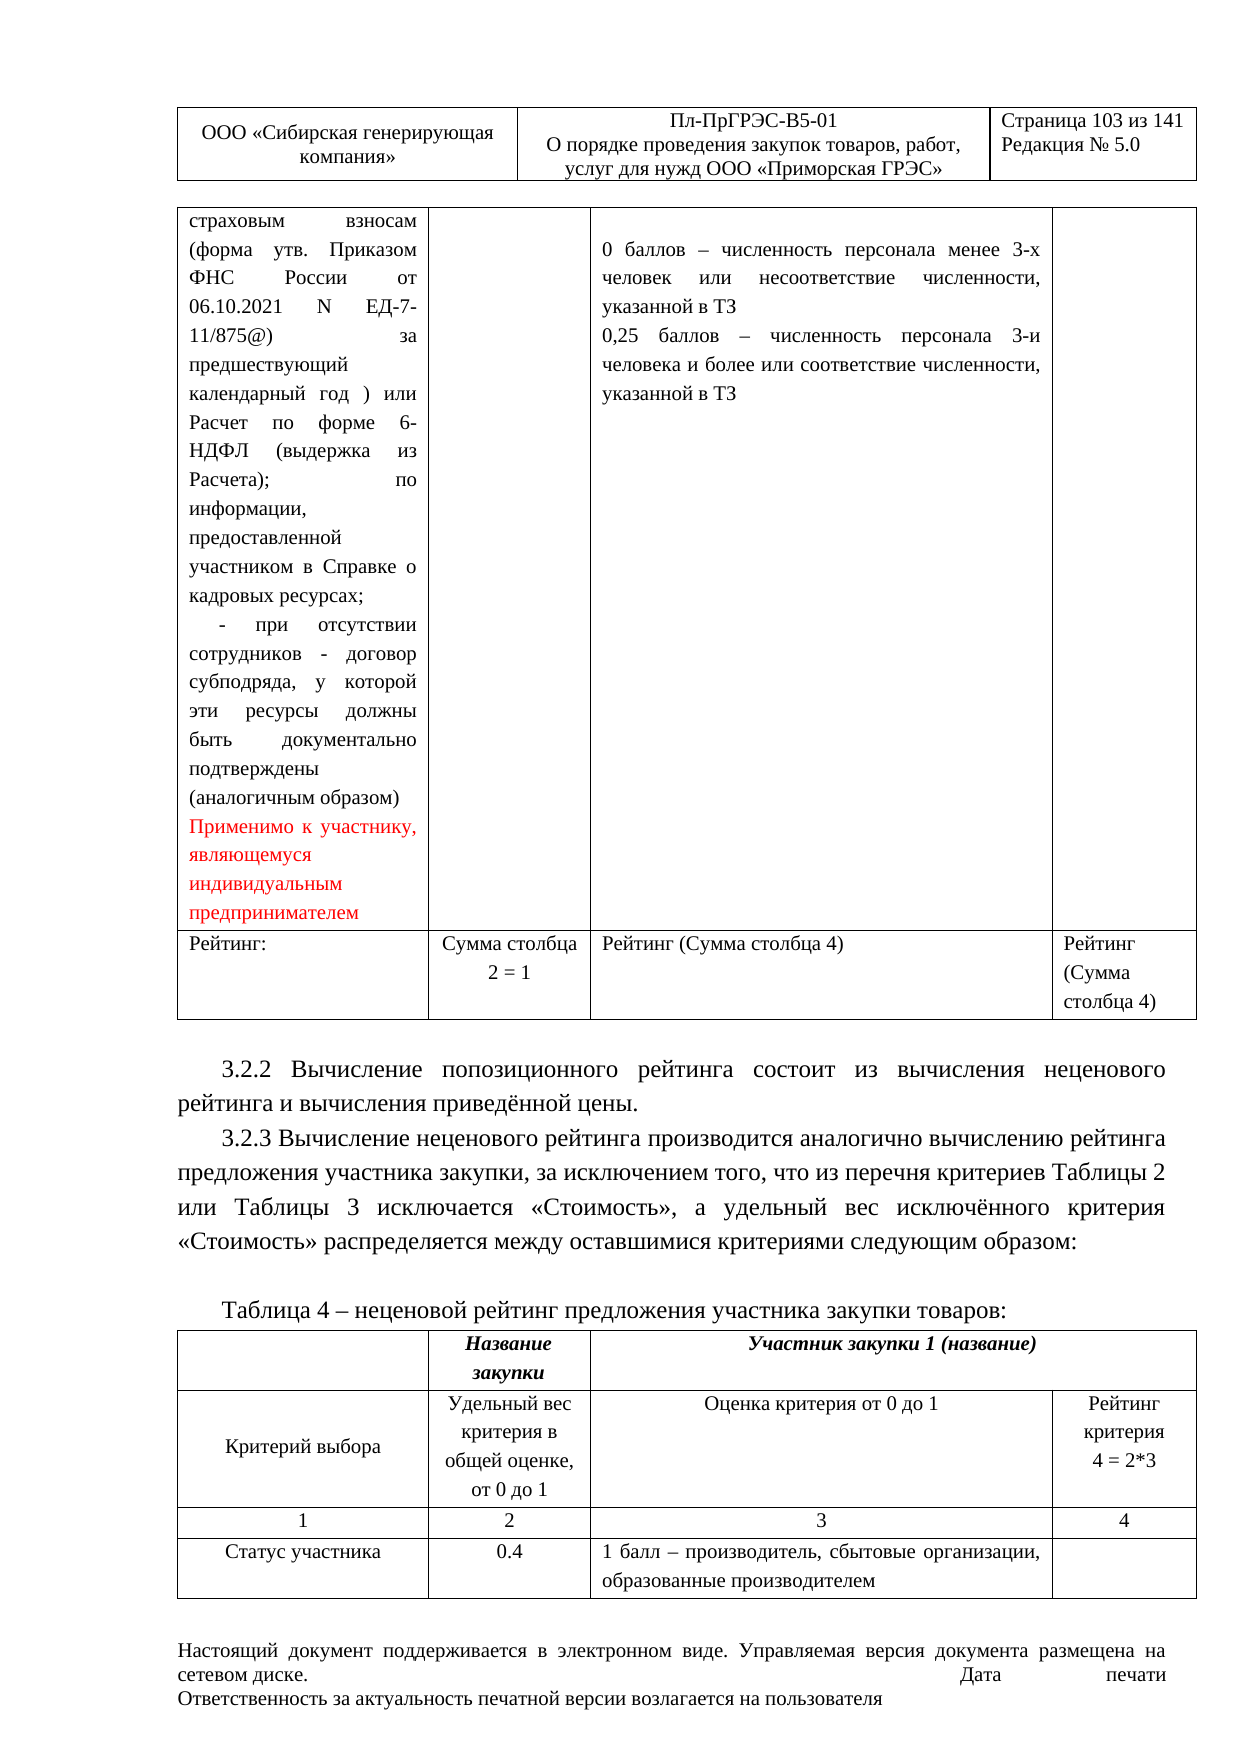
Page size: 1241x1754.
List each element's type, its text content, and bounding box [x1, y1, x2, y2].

text 3.2.3 Вычисление неценового рейтинга производится аналогично вычислению рейтинга предложения участника закупки, за исключением того, что из перечня критериев Таблицы 2 или Таблицы 3 исключается «Стоимость», а удельный вес исключённого критерия «Стоимость» распределяется между оставшимися критериями следующим образом: [177, 1123, 1166, 1255]
table_cell 1 [178, 1508, 428, 1538]
table_cell Рейтинг (Сумма столбца 4) [1053, 931, 1196, 1018]
table_cell [1053, 1539, 1196, 1597]
table_header [178, 1331, 428, 1389]
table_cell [178, 208, 428, 930]
table_cell Удельный вес критерия в общей оценке, от 0 до 1 [429, 1391, 590, 1507]
table_cell [1053, 208, 1196, 930]
table_cell 2 [429, 1508, 590, 1538]
table_cell 0.4 [429, 1539, 590, 1597]
table_header Участник закупки 1 (название) [591, 1331, 1196, 1389]
table_cell Критерий выбора [178, 1391, 428, 1507]
table_cell Оценка критерия от 0 до 1 [591, 1391, 1052, 1507]
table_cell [591, 1539, 1052, 1597]
table_cell 3 [591, 1508, 1052, 1538]
table_cell Рейтинг (Сумма столбца 4) [591, 931, 1052, 1018]
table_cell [591, 208, 1052, 930]
table_cell Статус участника [178, 1539, 428, 1597]
table_cell Рейтинг: [178, 931, 428, 1018]
table_cell Сумма столбца 2 = 1 [429, 931, 590, 1018]
text Таблица 4 – неценовой рейтинг предложения участника закупки товаров: [177, 1295, 1166, 1324]
table_cell - [429, 208, 590, 930]
table_header Название закупки [429, 1331, 590, 1389]
table_cell Рейтинг критерия 4 = 2*3 [1053, 1391, 1196, 1507]
table_cell 4 [1053, 1508, 1196, 1538]
text 3.2.2 Вычисление попозиционного рейтинга состоит из вычисления неценового рейтинга и вычисления приведённой цены. [177, 1054, 1166, 1117]
